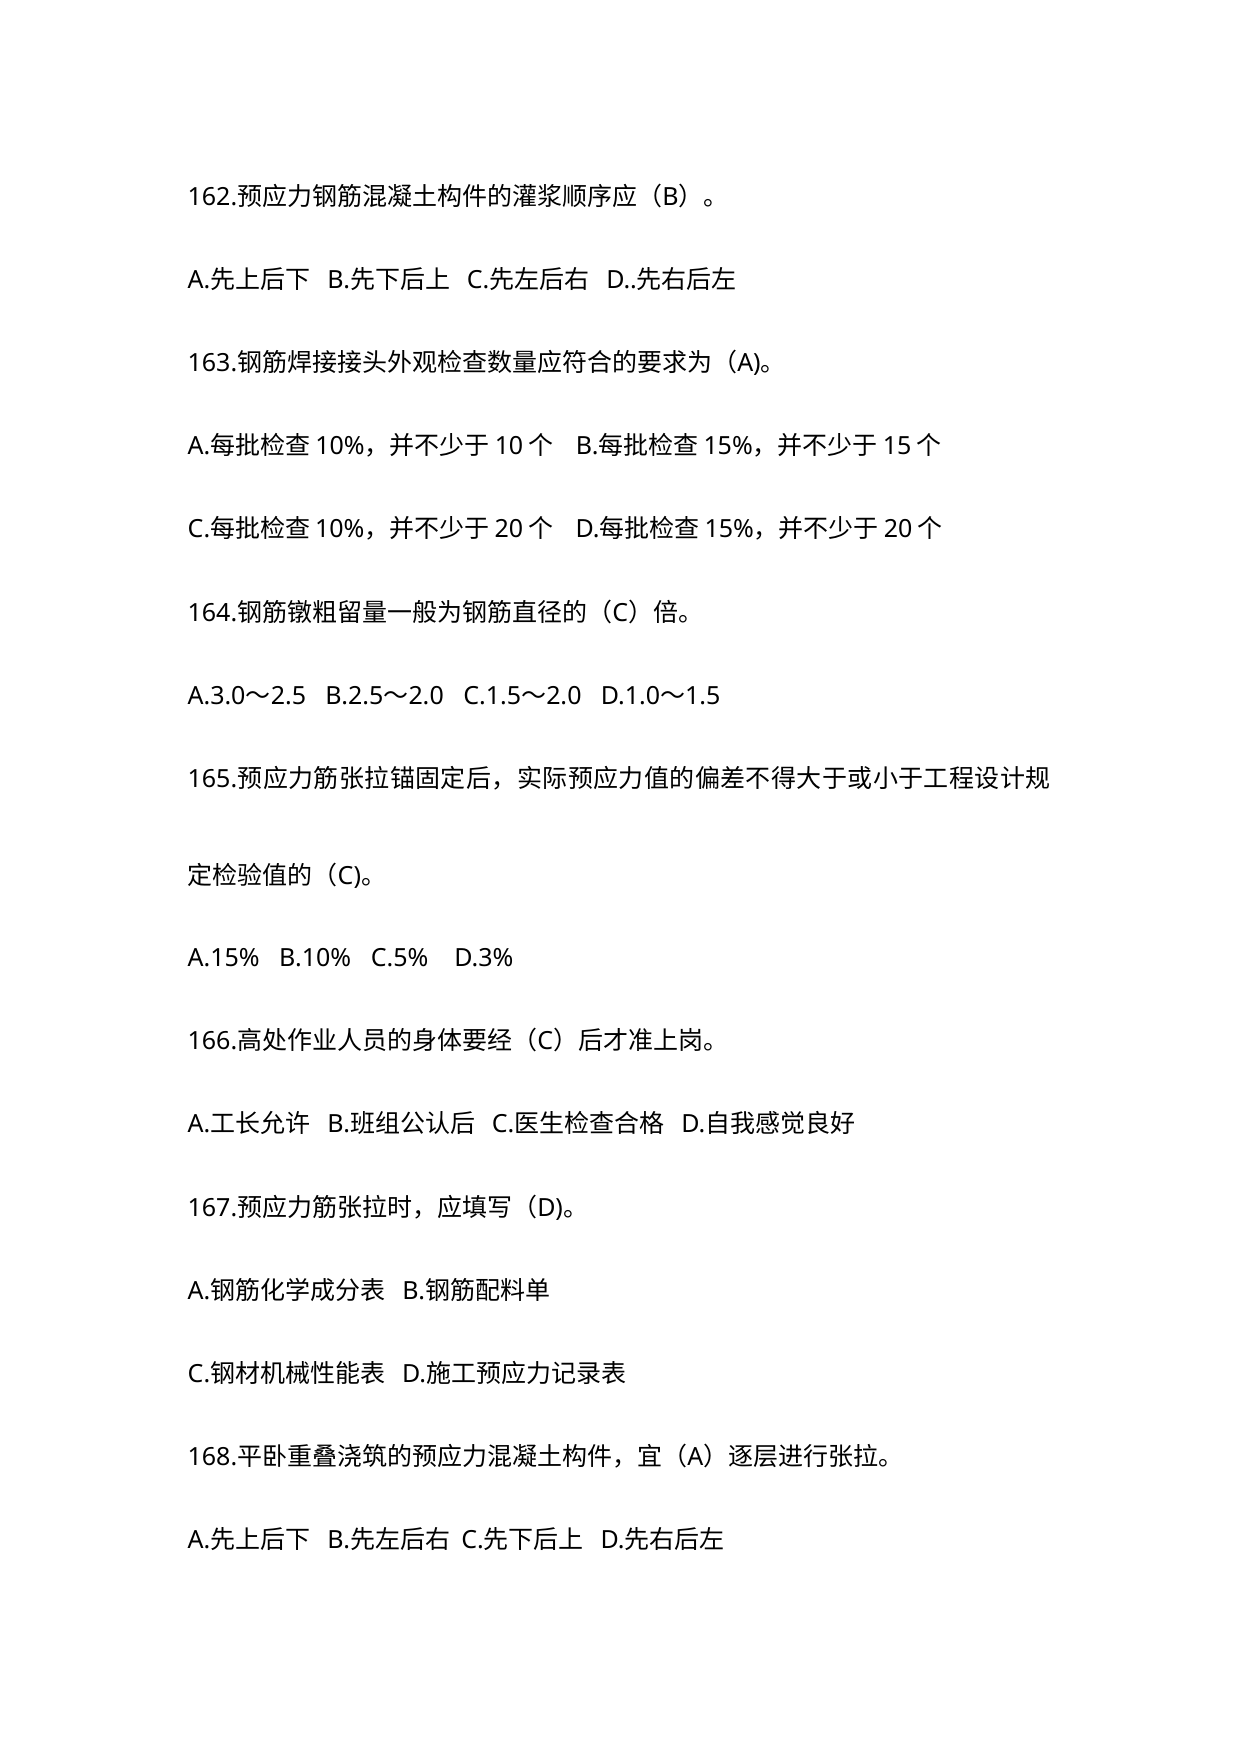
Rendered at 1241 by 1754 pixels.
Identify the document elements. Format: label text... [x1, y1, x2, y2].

text A.钢筋化学成分表 B.钢筋配料单 [187, 1256, 1053, 1321]
text A.3.0～2.5 B.2.5～2.0 C.1.5～2.0 D.1.0～1.5 [187, 661, 1053, 726]
text 163.钢筋焊接接头外观检查数量应符合的要求为（A)。 [187, 328, 1053, 393]
text A.先上后下 B.先左后右 C.先下后上 D.先右后左 [187, 1505, 1053, 1570]
text 162.预应力钢筋混凝土构件的灌浆顺序应（B）。 [187, 162, 1053, 227]
text 164.钢筋镦粗留量一般为钢筋直径的（C）倍。 [187, 578, 1053, 643]
text A.先上后下 B.先下后上 C.先左后右 D..先右后左 [187, 245, 1053, 310]
text 166.高处作业人员的身体要经（C）后才准上岗。 [187, 1006, 1053, 1071]
text A.15% B.10% C.5% D.3% [187, 924, 1053, 989]
text A.工长允许 B.班组公认后 C.医生检查合格 D.自我感觉良好 [187, 1089, 1053, 1154]
text 167.预应力筋张拉时，应填写（D)。 [187, 1173, 1053, 1238]
text C.每批检查10%，并不少于20个 D.每批检查15%，并不少于20个 [187, 494, 1053, 559]
text C.钢材机械性能表 D.施工预应力记录表 [187, 1339, 1053, 1404]
text 168.平卧重叠浇筑的预应力混凝土构件，宜（A）逐层进行张拉。 [187, 1422, 1053, 1487]
text A.每批检查10%，并不少于10个 B.每批检查15%，并不少于15个 [187, 411, 1053, 476]
text 165.预应力筋张拉锚固定后，实际预应力值的偏差不得大于或小于工程设计规定检验值的（C)。 [187, 744, 1053, 906]
